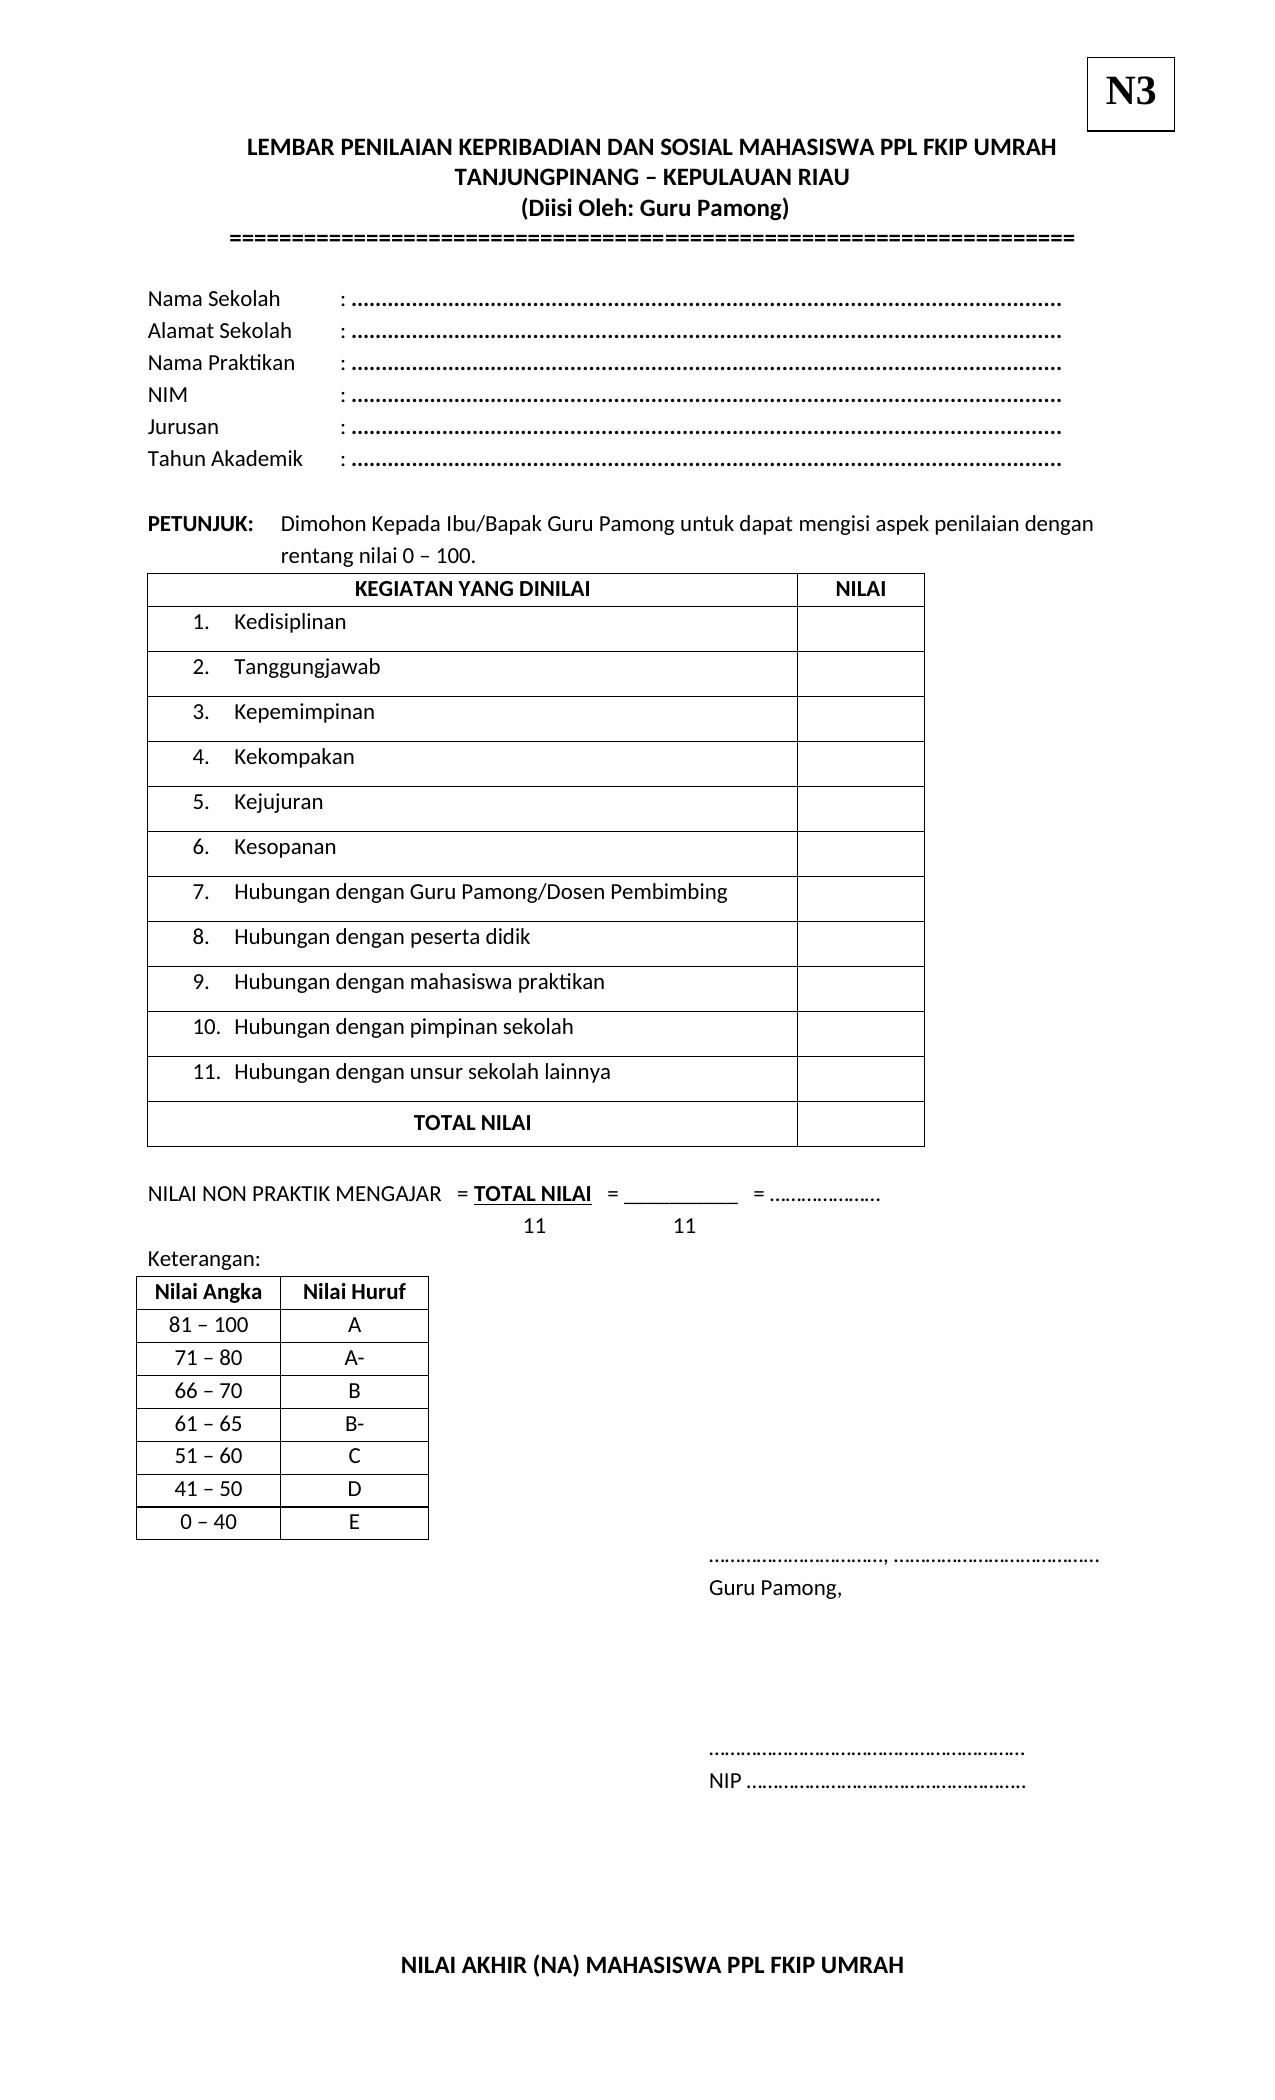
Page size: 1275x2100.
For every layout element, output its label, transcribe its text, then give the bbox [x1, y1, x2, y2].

table_cell Tanggungjawab [148, 652, 797, 696]
table_cell [798, 607, 924, 651]
table_cell 81 – 100 [137, 1310, 280, 1342]
table_cell [798, 787, 924, 831]
table_cell 0 – 40 [137, 1508, 280, 1539]
text NILAI AKHIR (NA) MAHASISWA PPL FKIP UMRAH [148, 1950, 1157, 1980]
table_cell [798, 652, 924, 696]
table_cell [798, 1057, 924, 1101]
table_cell [798, 1012, 924, 1056]
table_cell A [281, 1310, 428, 1342]
table_cell A- [281, 1343, 428, 1375]
table_cell 66 – 70 [137, 1376, 280, 1408]
table_cell Kesopanan [148, 832, 797, 876]
table_header KEGIATAN YANG DINILAI [148, 574, 797, 606]
text (Diisi Oleh: Guru Pamong) [148, 192, 1157, 223]
text Tahun Akademik : [148, 444, 1157, 473]
table_cell [798, 967, 924, 1011]
table_cell B- [281, 1409, 428, 1441]
table_cell Hubungan dengan peserta didik [148, 922, 797, 966]
table_cell 61 – 65 [137, 1409, 280, 1441]
text PETUNJUK: Dimohon Kepada Ibu/Bapak Guru Pamong untuk dapat mengisi aspek penilaian dengan rentang nilai 0 – 100. [148, 509, 1157, 569]
table_cell Kejujuran [148, 787, 797, 831]
text ==================================================================== [148, 223, 1157, 253]
table_header NILAI [798, 574, 924, 606]
text NIM : [148, 380, 1157, 408]
table_cell 41 – 50 [137, 1475, 280, 1506]
text Nama Sekolah : [148, 284, 1157, 312]
table_cell [798, 697, 924, 741]
table_header Nilai Angka [137, 1277, 280, 1309]
table_cell Hubungan dengan pimpinan sekolah [148, 1012, 797, 1056]
text TANJUNGPINANG – KEPULAUAN RIAU [148, 162, 1157, 192]
table_cell [798, 832, 924, 876]
table_cell E [281, 1508, 428, 1539]
text Alamat Sekolah : [148, 316, 1157, 344]
table_cell B [281, 1376, 428, 1408]
text ……………………………, ………………………………… [709, 1540, 1157, 1568]
table_cell Hubungan dengan Guru Pamong/Dosen Pembimbing [148, 877, 797, 921]
text Keterangan: [148, 1244, 1157, 1272]
text LEMBAR PENILAIAN KEPRIBADIAN DAN SOSIAL MAHASISWA PPL FKIP UMRAH [148, 131, 1157, 162]
table_cell Hubungan dengan unsur sekolah lainnya [148, 1057, 797, 1101]
table_cell D [281, 1475, 428, 1506]
text NILAI NON PRAKTIK MENGAJAR = TOTAL NILAI = __________ = ………………… [148, 1179, 1157, 1207]
table_cell [798, 742, 924, 786]
text 11 11 [148, 1212, 1157, 1240]
text Jurusan : [148, 412, 1157, 440]
table_cell [798, 922, 924, 966]
text …………………………………………………… [709, 1733, 1157, 1762]
text Nama Praktikan : [148, 348, 1157, 376]
table_cell TOTAL NILAI [148, 1102, 797, 1146]
text NIP …………………………………………….. [709, 1766, 1157, 1794]
table_cell [798, 877, 924, 921]
text Guru Pamong, [709, 1573, 1157, 1601]
table_cell Kepemimpinan [148, 697, 797, 741]
table_cell Kedisiplinan [148, 607, 797, 651]
table_cell C [281, 1442, 428, 1473]
table_cell Kekompakan [148, 742, 797, 786]
table_header Nilai Huruf [281, 1277, 428, 1309]
table_cell 71 – 80 [137, 1343, 280, 1375]
table_cell [798, 1102, 924, 1146]
table_cell Hubungan dengan mahasiswa praktikan [148, 967, 797, 1011]
table_cell 51 – 60 [137, 1442, 280, 1473]
